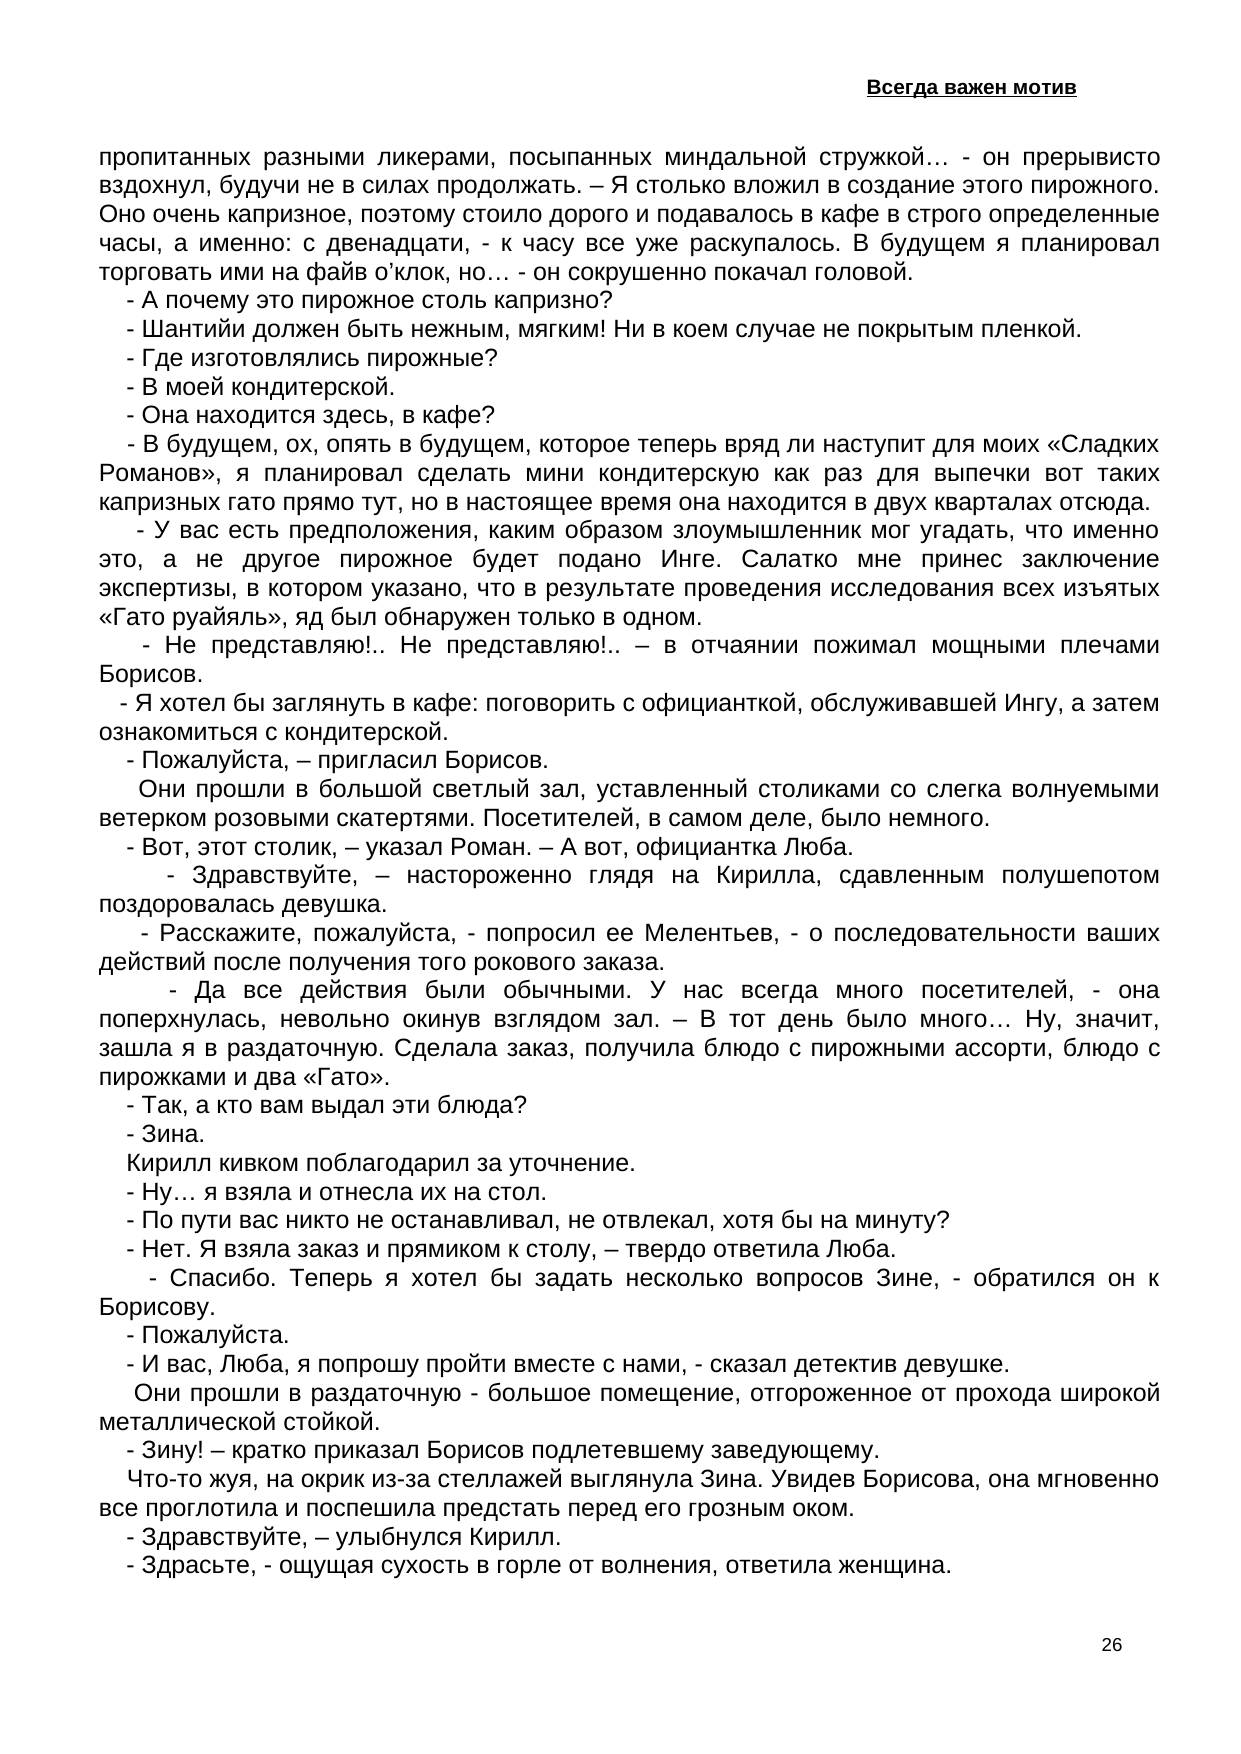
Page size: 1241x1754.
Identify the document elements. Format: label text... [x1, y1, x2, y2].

text - Я хотел бы заглянуть в кафе: поговорить с официанткой, обслуживавшей Ингу, а затем ознакомиться с кондитерской. [98, 688, 1162, 746]
text - По пути вас никто не останавливал, не отвлекал, хотя бы на минуту? [98, 1206, 1162, 1234]
text - У вас есть предположения, каким образом злоумышленник мог угадать, что именно это, а не другое пирожное будет подано Инге. Салатко мне принес заключение экспертизы, в котором указано, что в результате проведения исследования всех изъятых «Гато руайяль», яд был обнаружен только в одном. [98, 516, 1162, 631]
text - Да все действия были обычными. У нас всегда много посетителей, - она поперхнулась, невольно окинув взглядом зал. – В тот день было много… Ну, значит, зашла я в раздаточную. Сделала заказ, получила блюдо с пирожными ассорти, блюдо с пирожками и два «Гато». [98, 976, 1162, 1091]
text Они прошли в раздаточную - большое помещение, отгороженное от прохода широкой металлической стойкой. [98, 1378, 1162, 1436]
text - Вот, этот столик, – указал Роман. – А вот, официантка Люба. [98, 832, 1162, 861]
text - Нет. Я взяла заказ и прямиком к столу, – твердо ответила Люба. [98, 1234, 1162, 1263]
text - И вас, Люба, я попрошу пройти вместе с нами, - сказал детектив девушке. [98, 1349, 1162, 1378]
text Что-то жуя, на окрик из-за стеллажей выглянула Зина. Увидев Борисова, она мгновенно все проглотила и поспешила предстать перед его грозным оком. [98, 1464, 1162, 1522]
text - Пожалуйста. [98, 1321, 1162, 1349]
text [98, 142, 1162, 286]
text - Расскажите, пожалуйста, - попросил ее Мелентьев, - о последовательности ваших действий после получения того рокового заказа. [98, 918, 1162, 976]
text - В будущем, ох, опять в будущем, которое теперь вряд ли наступит для моих «Сладких Романов», я планировал сделать мини кондитерскую как раз для выпечки вот таких капризных гато прямо тут, но в настоящее время она находится в двух кварталах отсюда. [98, 429, 1162, 516]
text - Где изготовлялись пирожные? [98, 343, 1162, 372]
text Они прошли в большой светлый зал, уставленный столиками со слегка волнуемыми ветерком розовыми скатертями. Посетителей, в самом деле, было немного. [98, 774, 1162, 832]
text - Так, а кто вам выдал эти блюда? [98, 1091, 1162, 1119]
text - Зину! – кратко приказал Борисов подлетевшему заведующему. [98, 1436, 1162, 1464]
text - Здравствуйте, – настороженно глядя на Кирилла, сдавленным полушепотом поздоровалась девушка. [98, 861, 1162, 918]
text - В моей кондитерской. [98, 372, 1162, 401]
text - Она находится здесь, в кафе? [98, 401, 1162, 429]
text Кирилл кивком поблагодарил за уточнение. [98, 1148, 1162, 1177]
text - Шантийи должен быть нежным, мягким! Ни в коем случае не покрытым пленкой. [98, 314, 1162, 343]
text - Здравствуйте, – улыбнулся Кирилл. [98, 1522, 1162, 1551]
text - Зина. [98, 1119, 1162, 1148]
text - Не представляю!.. Не представляю!.. – в отчаянии пожимал мощными плечами Борисов. [98, 631, 1162, 688]
text - Пожалуйста, – пригласил Борисов. [98, 746, 1162, 774]
text - Ну… я взяла и отнесла их на стол. [98, 1177, 1162, 1206]
text - Здрасьте, - ощущая сухость в горле от волнения, ответила женщина. [98, 1551, 1162, 1579]
text - А почему это пирожное столь капризно? [98, 286, 1162, 314]
text - Спасибо. Теперь я хотел бы задать несколько вопросов Зине, - обратился он к Борисову. [98, 1263, 1162, 1321]
